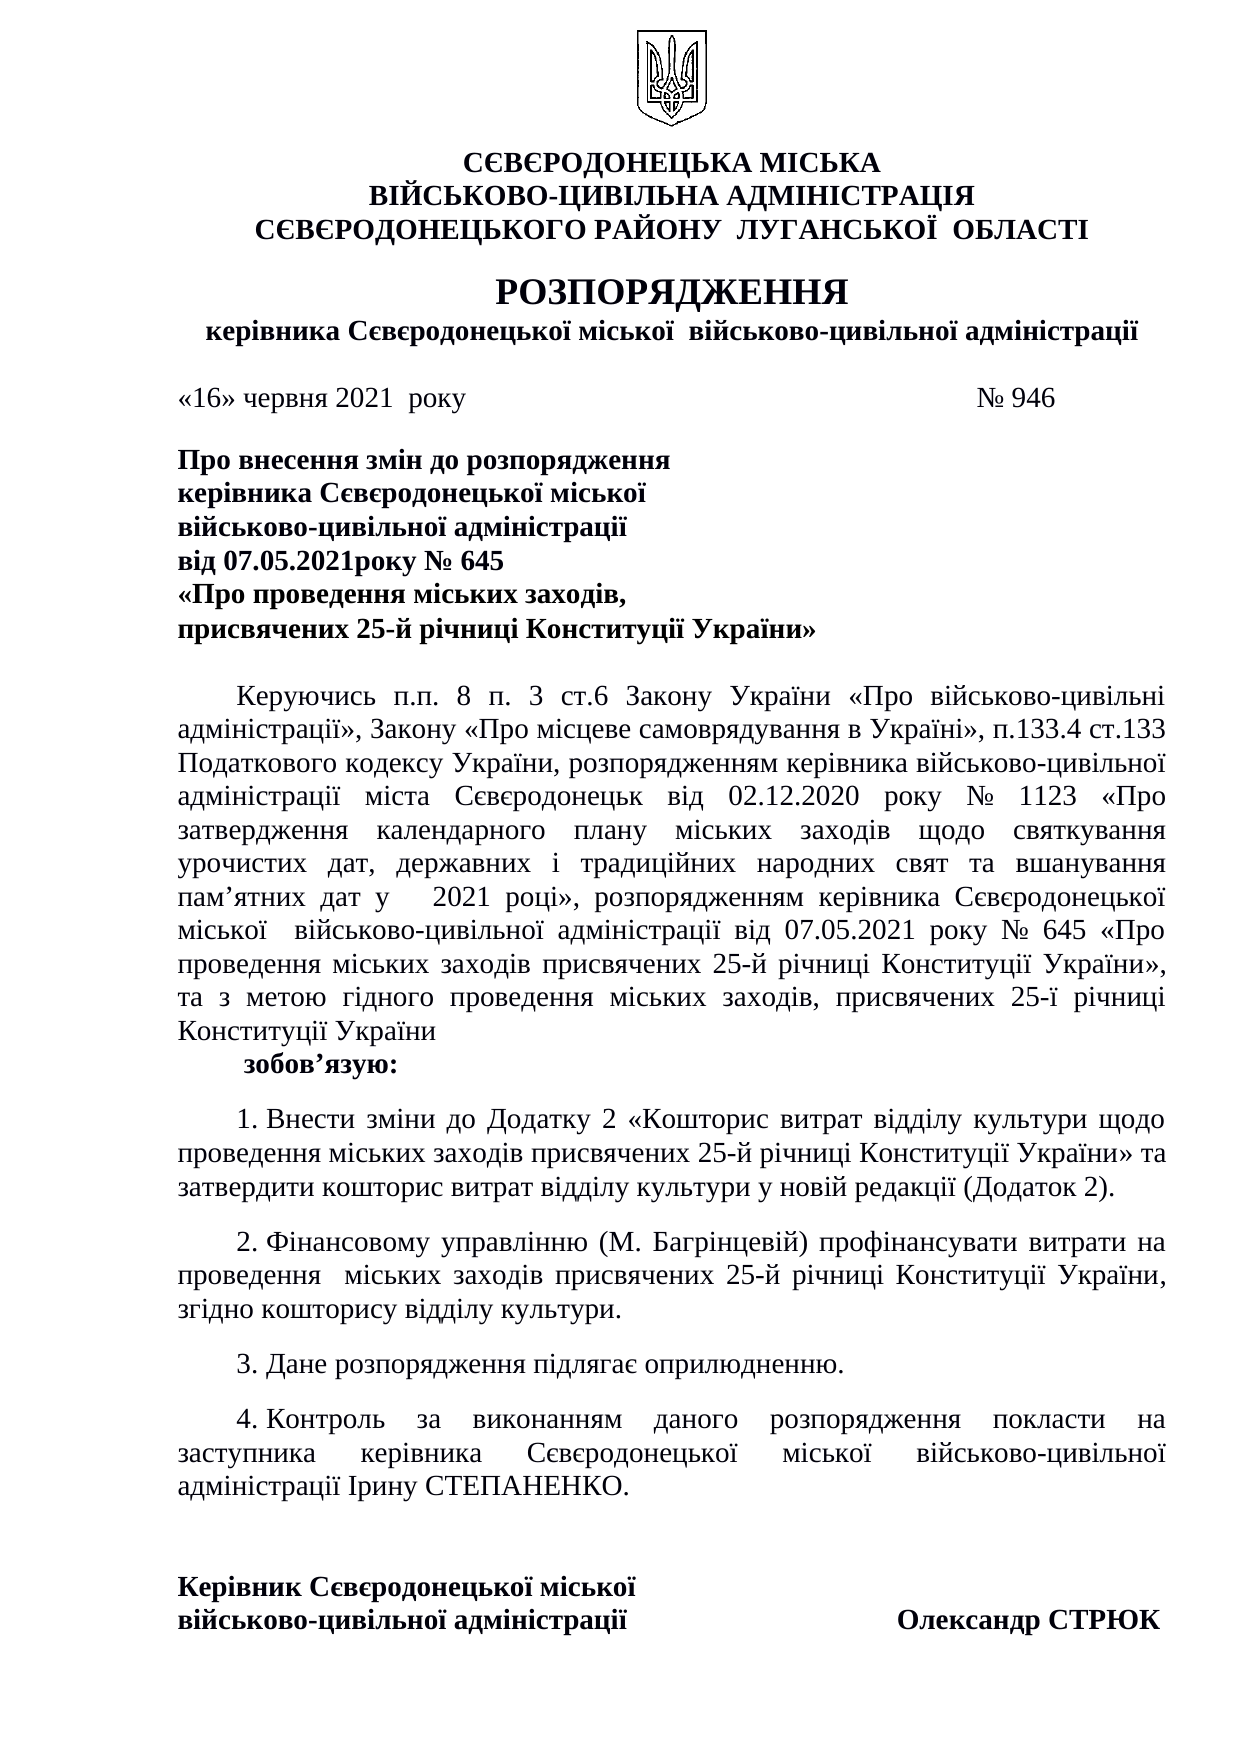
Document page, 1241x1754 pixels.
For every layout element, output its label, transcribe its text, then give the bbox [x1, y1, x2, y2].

list Внести зміни до Додатку 2 «Кошторис витрат відділу культури щодо проведення міських заходів присвячених 25-й річниці Конституції України» та затвердити кошторис витрат відділу культури у новій редакції (Додаток 2). [177, 1102, 1167, 1202]
text «Про проведення міських заходів, [177, 576, 1167, 610]
text присвячених 25-й річниці Конституції України» [177, 612, 1167, 645]
text Керівник Сєвєродонецької міської [177, 1569, 1167, 1602]
text Керуючись п.п. 8 п. 3 ст.6 Закону України «Про військово-цивільні адміністрації», Закону «Про місцеве самоврядування в Україні», п.133.4 ст.133 Податкового кодексу України, розпорядженням керівника військово-цивільної адміністрації міста Сєвєродонецьк від 02.12.2020 року № 1123 «Про затвердження календарного плану міських заходів щодо святкування урочистих дат, державних і традиційних народних свят та вшанування пам’ятних дат у 2021 році», розпорядженням керівника Сєвєродонецької міської військово-цивільної адміністрації від 07.05.2021 року № 645 «Про проведення міських заходів присвячених 25-й річниці Конституції України», та з метою гідного проведення міських заходів, присвячених 25-ї річниці Конституції України [177, 678, 1167, 1047]
text РОЗПОРЯДЖЕННЯ [177, 269, 1167, 313]
text СЄВЄРОДОНЕЦЬКОГО РАЙОНУ ЛУГАНСЬКОЇ ОБЛАСТІ [177, 212, 1167, 245]
text керівника Сєвєродонецької міської [177, 476, 1167, 509]
text керівника Сєвєродонецької міської військово-цивільної адміністрації [177, 313, 1167, 346]
list Дане розпорядження підлягає оприлюдненню. [177, 1346, 1167, 1379]
list Фінансовому управлінню (М. Багрінцевій) профінансувати витрати на проведення міських заходів присвячених 25-й річниці Конституції України, згідно кошторису відділу культури. [177, 1224, 1167, 1324]
text від 07.05.2021року № 645 [177, 543, 1167, 576]
text СЄВЄРОДОНЕЦЬКА МІСЬКА [177, 145, 1167, 178]
text «16» червня 2021 року № 946 [177, 380, 1167, 413]
list Контроль за виконанням даного розпорядження покласти на заступника керівника Сєвєродонецької міської військово-цивільної адміністрації Ірину СТЕПАНЕНКО. [177, 1401, 1167, 1502]
text військово-цивільної адміністрації Олександр СТРЮК [177, 1602, 1167, 1636]
text зобов’язую: [177, 1047, 1167, 1080]
text Про внесення змін до розпорядження [177, 442, 1167, 476]
text ВІЙСЬКОВО-ЦИВІЛЬНА АДМІНІСТРАЦІЯ [177, 178, 1167, 212]
text військово-цивільної адміністрації [177, 509, 1167, 543]
